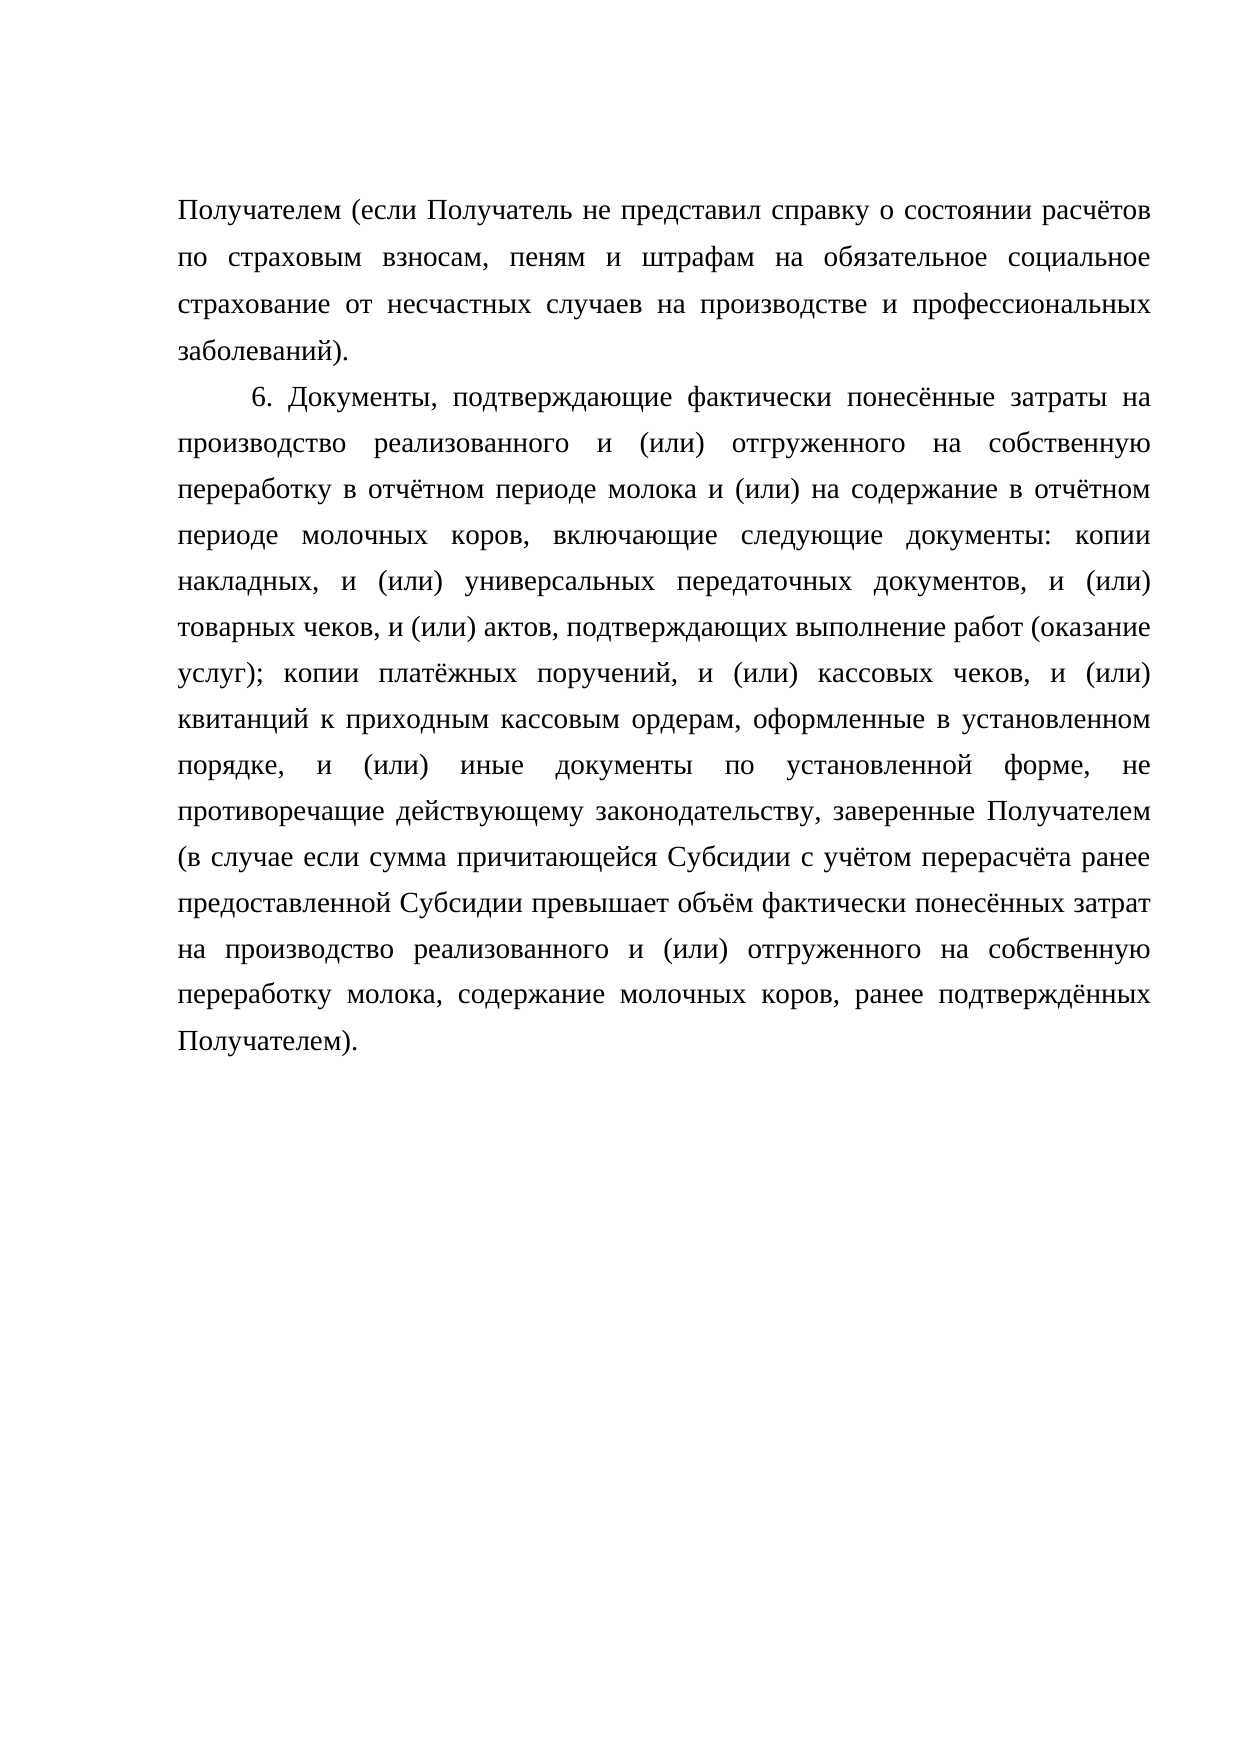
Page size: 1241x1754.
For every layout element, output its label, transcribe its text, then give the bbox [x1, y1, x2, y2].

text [177, 192, 1152, 366]
text 6. Документы, подтверждающие фактически понесённые затраты на производство реализованного и (или) отгруженного на собственную переработку в отчётном периоде молока и (или) на содержание в отчётном периоде молочных коров, включающие следующие документы: копии накладных, и (или) универсальных передаточных документов, и (или) товарных чеков, и (или) актов, подтверждающих выполнение работ (оказание услуг); копии платёжных поручений, и (или) кассовых чеков, и (или) квитанций к приходным кассовым ордерам, оформленные в установленном порядке, и (или) иные документы по установленной форме, не противоречащие действующему законодательству, заверенные Получателем (в случае если сумма причитающейся Субсидии с учётом перерасчёта ранее предоставленной Субсидии превышает объём фактически понесённых затрат на производство реализованного и (или) отгруженного на собственную переработку молока, содержание молочных коров, ранее подтверждённых Получателем). [177, 379, 1152, 1056]
